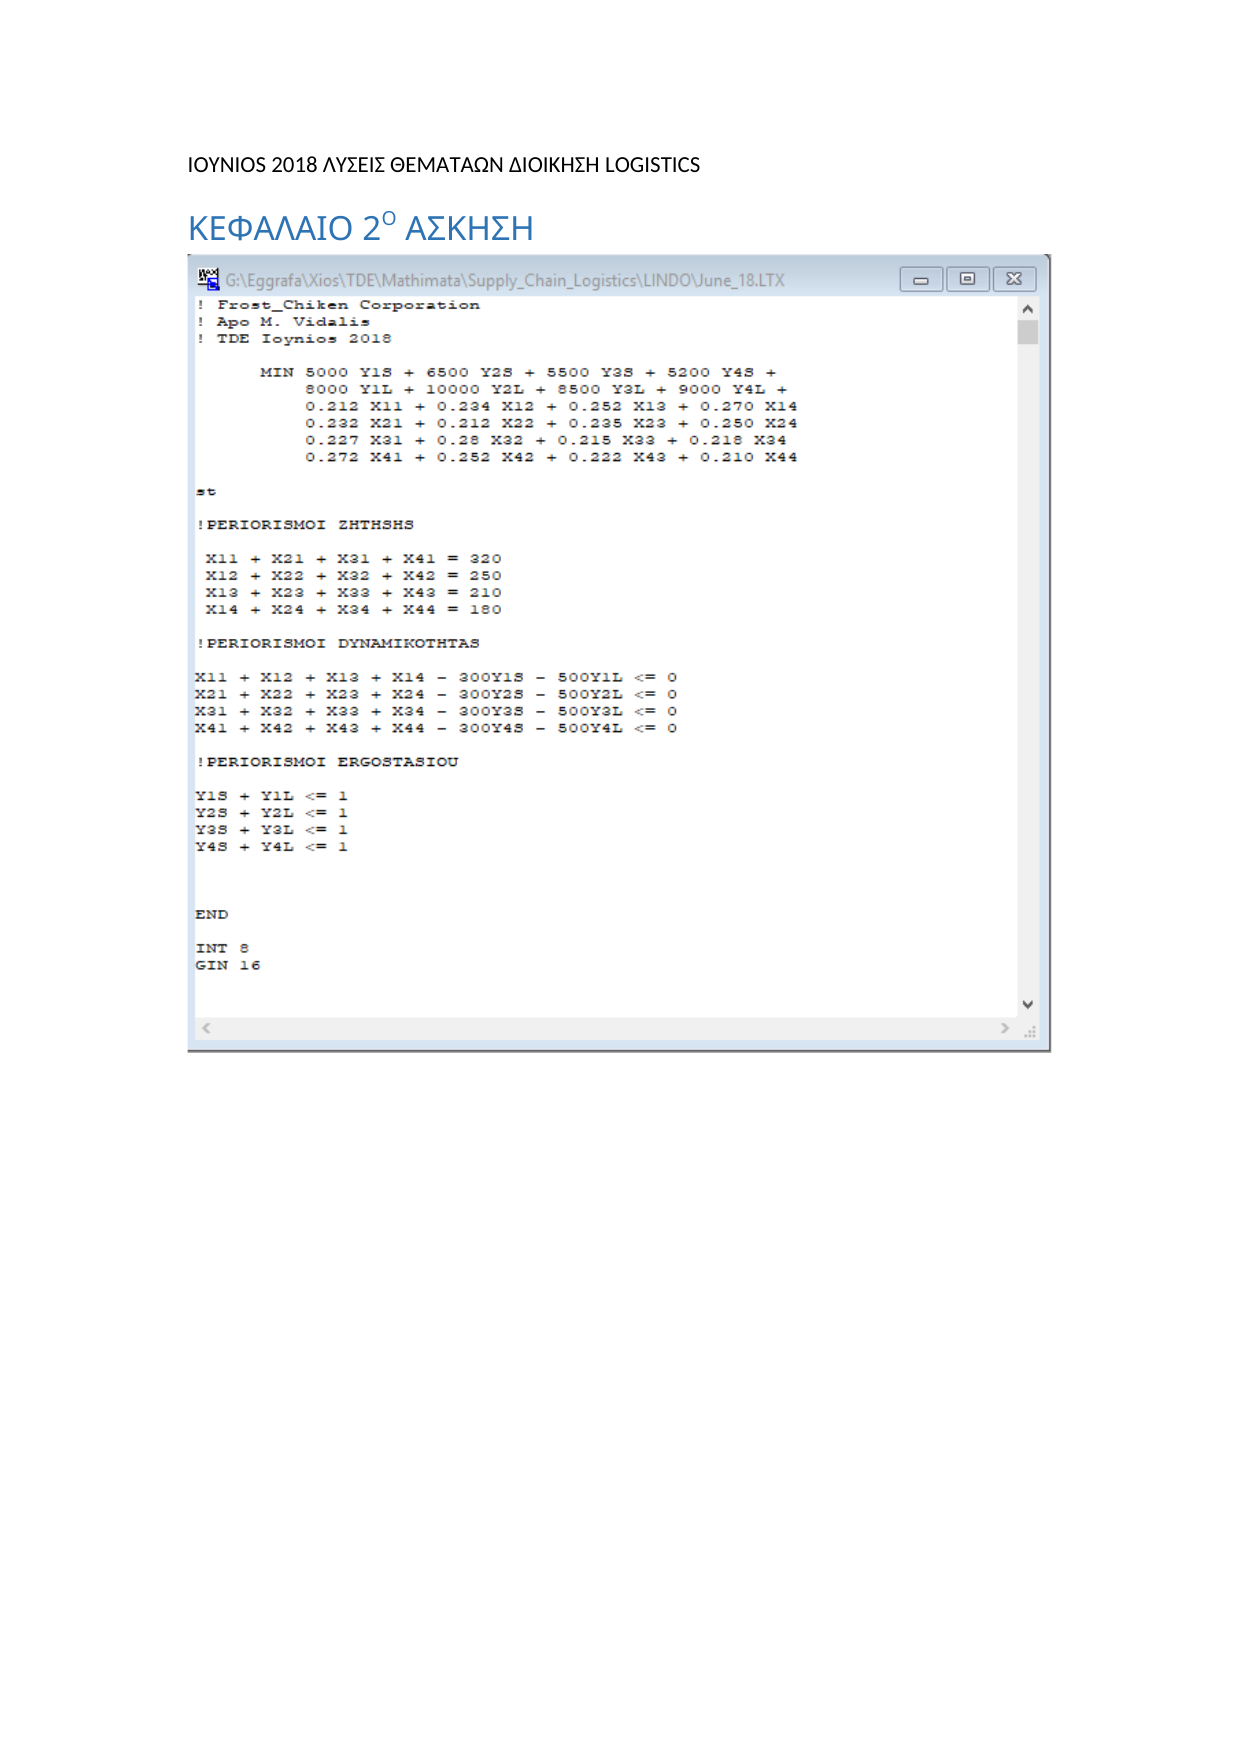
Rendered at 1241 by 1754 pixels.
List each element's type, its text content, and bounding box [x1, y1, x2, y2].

text ΙΟΥΝΙΟS 2018 ΛΥΣΕΙΣ ΘΕΜΑΤΑΩΝ ΔΙΟΙΚΗΣΗ LOGISTICS [187, 150, 1053, 178]
picture [187, 254, 1052, 1053]
subtitle ΚΕΦΑΛΑΙΟ 2Ο ΑΣΚΗΣΗ [187, 205, 1053, 251]
